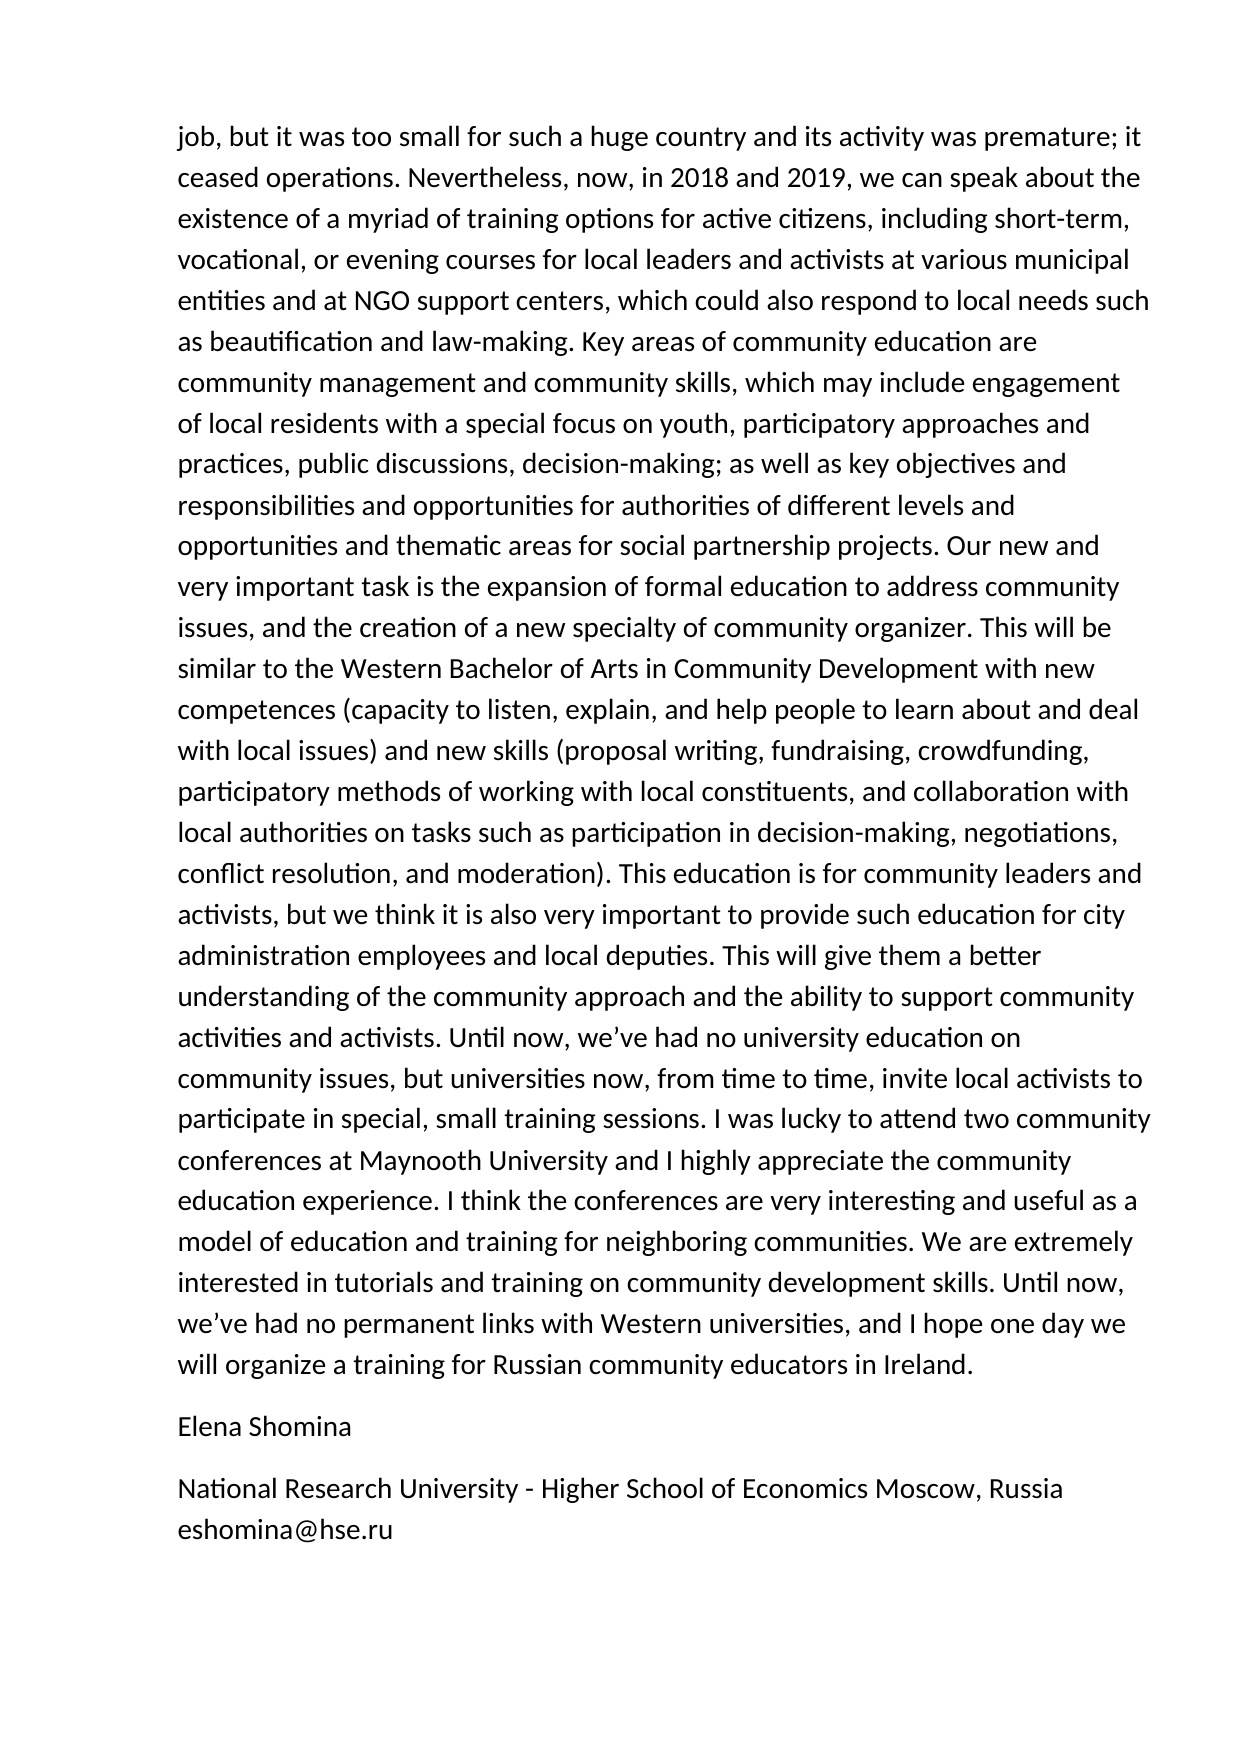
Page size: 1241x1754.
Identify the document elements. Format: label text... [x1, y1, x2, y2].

text Elena Shomina [177, 1408, 1152, 1444]
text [177, 118, 1152, 1382]
text National Research University - Higher School of Economics Moscow, Russia eshomina@hse.ru [177, 1470, 1152, 1546]
